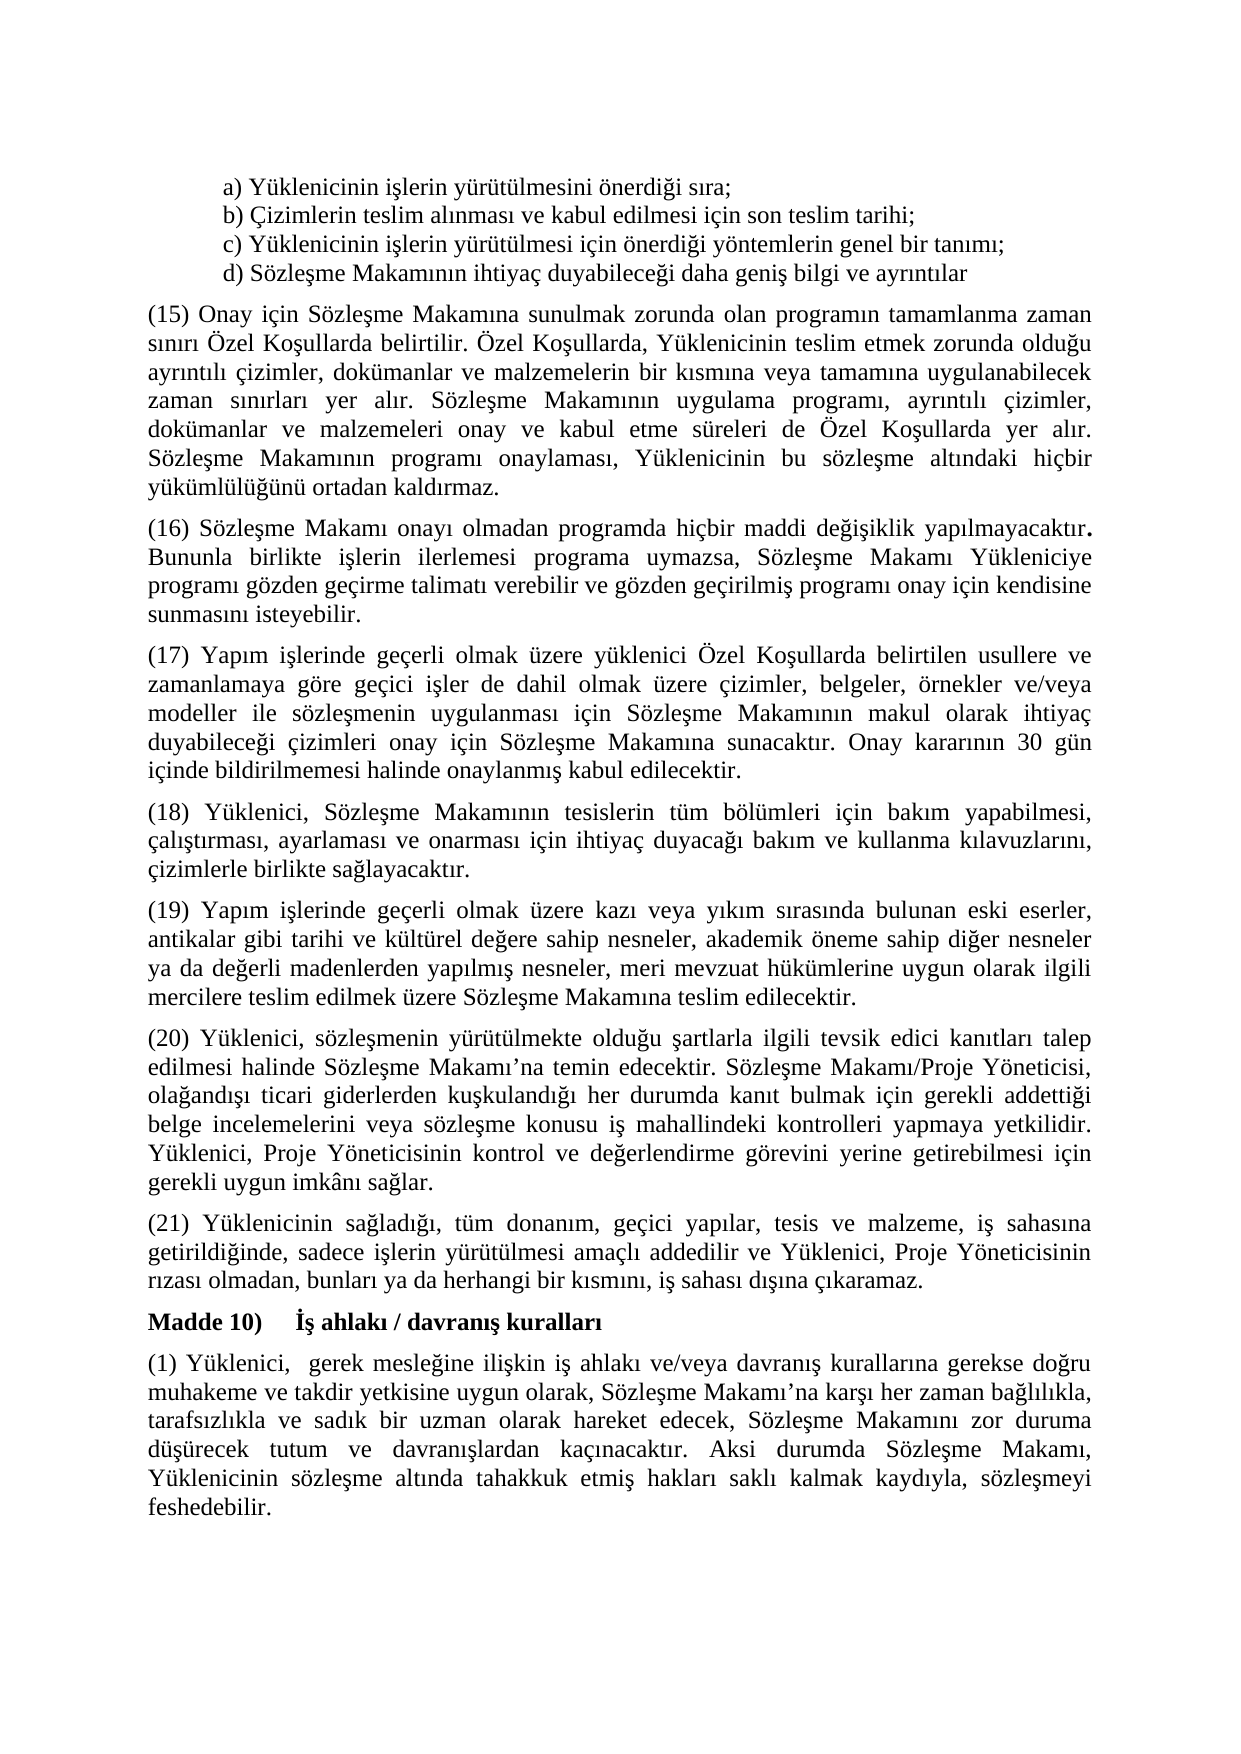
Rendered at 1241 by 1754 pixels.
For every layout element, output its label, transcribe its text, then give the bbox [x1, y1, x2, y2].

text (17) Yapım işlerinde geçerli olmak üzere yüklenici Özel Koşullarda belirtilen usullere ve zamanlamaya göre geçici işler de dahil olmak üzere çizimler, belgeler, örnekler ve/veya modeller ile sözleşmenin uygulanması için Sözleşme Makamının makul olarak ihtiyaç duyabileceği çizimleri onay için Sözleşme Makamına sunacaktır. Onay kararının 30 gün içinde bildirilmemesi halinde onaylanmış kabul edilecektir. [148, 640, 1093, 784]
text (21) Yüklenicinin sağladığı, tüm donanım, geçici yapılar, tesis ve malzeme, iş sahasına getirildiğinde, sadece işlerin yürütülmesi amaçlı addedilir ve Yüklenici, Proje Yöneticisinin rızası olmadan, bunları ya da herhangi bir kısmını, iş sahası dışına çıkaramaz. [148, 1208, 1093, 1294]
text (19) Yapım işlerinde geçerli olmak üzere kazı veya yıkım sırasında bulunan eski eserler, antikalar gibi tarihi ve kültürel değere sahip nesneler, akademik öneme sahip diğer nesneler ya da değerli madenlerden yapılmış nesneler, meri mevzuat hükümlerine uygun olarak ilgili mercilere teslim edilmek üzere Sözleşme Makamına teslim edilecektir. [148, 895, 1093, 1010]
text (16) Sözleşme Makamı onayı olmadan programda hiçbir maddi değişiklik yapılmayacaktır. Bununla birlikte işlerin ilerlemesi programa uymazsa, Sözleşme Makamı Yükleniciye programı gözden geçirme talimatı verebilir ve gözden geçirilmiş programı onay için kendisine sunmasını isteyebilir. [148, 513, 1093, 628]
text (20) Yüklenici, sözleşmenin yürütülmekte olduğu şartlarla ilgili tevsik edici kanıtları talep edilmesi halinde Sözleşme Makamı’na temin edecektir. Sözleşme Makamı/Proje Yöneticisi, olağandışı ticari giderlerden kuşkulandığı her durumda kanıt bulmak için gerekli addettiği belge incelemelerini veya sözleşme konusu iş mahallindeki kontrolleri yapmaya yetkilidir. Yüklenici, Proje Yöneticisinin kontrol ve değerlendirme görevini yerine getirebilmesi için gerekli uygun imkânı sağlar. [148, 1023, 1093, 1195]
list İş ahlakı / davranış kuralları [148, 1307, 1093, 1335]
text c) Yüklenicinin işlerin yürütülmesi için önerdiği yöntemlerin genel bir tanımı; [223, 229, 1093, 258]
text (1) Yüklenici, gerek mesleğine ilişkin iş ahlakı ve/veya davranış kurallarına gerekse doğru muhakeme ve takdir yetkisine uygun olarak, Sözleşme Makamı’na karşı her zaman bağlılıkla, tarafsızlıkla ve sadık bir uzman olarak hareket edecek, Sözleşme Makamını zor duruma düşürecek tutum ve davranışlardan kaçınacaktır. Aksi durumda Sözleşme Makamı, Yüklenicinin sözleşme altında tahakkuk etmiş hakları saklı kalmak kaydıyla, sözleşmeyi feshedebilir. [148, 1348, 1093, 1520]
text b) Çizimlerin teslim alınması ve kabul edilmesi için son teslim tarihi; [223, 200, 1093, 229]
text d) Sözleşme Makamının ihtiyaç duyabileceği daha geniş bilgi ve ayrıntılar [223, 258, 1093, 287]
text (15) Onay için Sözleşme Makamına sunulmak zorunda olan programın tamamlanma zaman sınırı Özel Koşullarda belirtilir. Özel Koşullarda, Yüklenicinin teslim etmek zorunda olduğu ayrıntılı çizimler, dokümanlar ve malzemelerin bir kısmına veya tamamına uygulanabilecek zaman sınırları yer alır. Sözleşme Makamının uygulama programı, ayrıntılı çizimler, dokümanlar ve malzemeleri onay ve kabul etme süreleri de Özel Koşullarda yer alır. Sözleşme Makamının programı onaylaması, Yüklenicinin bu sözleşme altındaki hiçbir yükümlülüğünü ortadan kaldırmaz. [148, 299, 1093, 500]
text a) Yüklenicinin işlerin yürütülmesini önerdiği sıra; [223, 172, 1093, 200]
text (18) Yüklenici, Sözleşme Makamının tesislerin tüm bölümleri için bakım yapabilmesi, çalıştırması, ayarlaması ve onarması için ihtiyaç duyacağı bakım ve kullanma kılavuzlarını, çizimlerle birlikte sağlayacaktır. [148, 797, 1093, 883]
